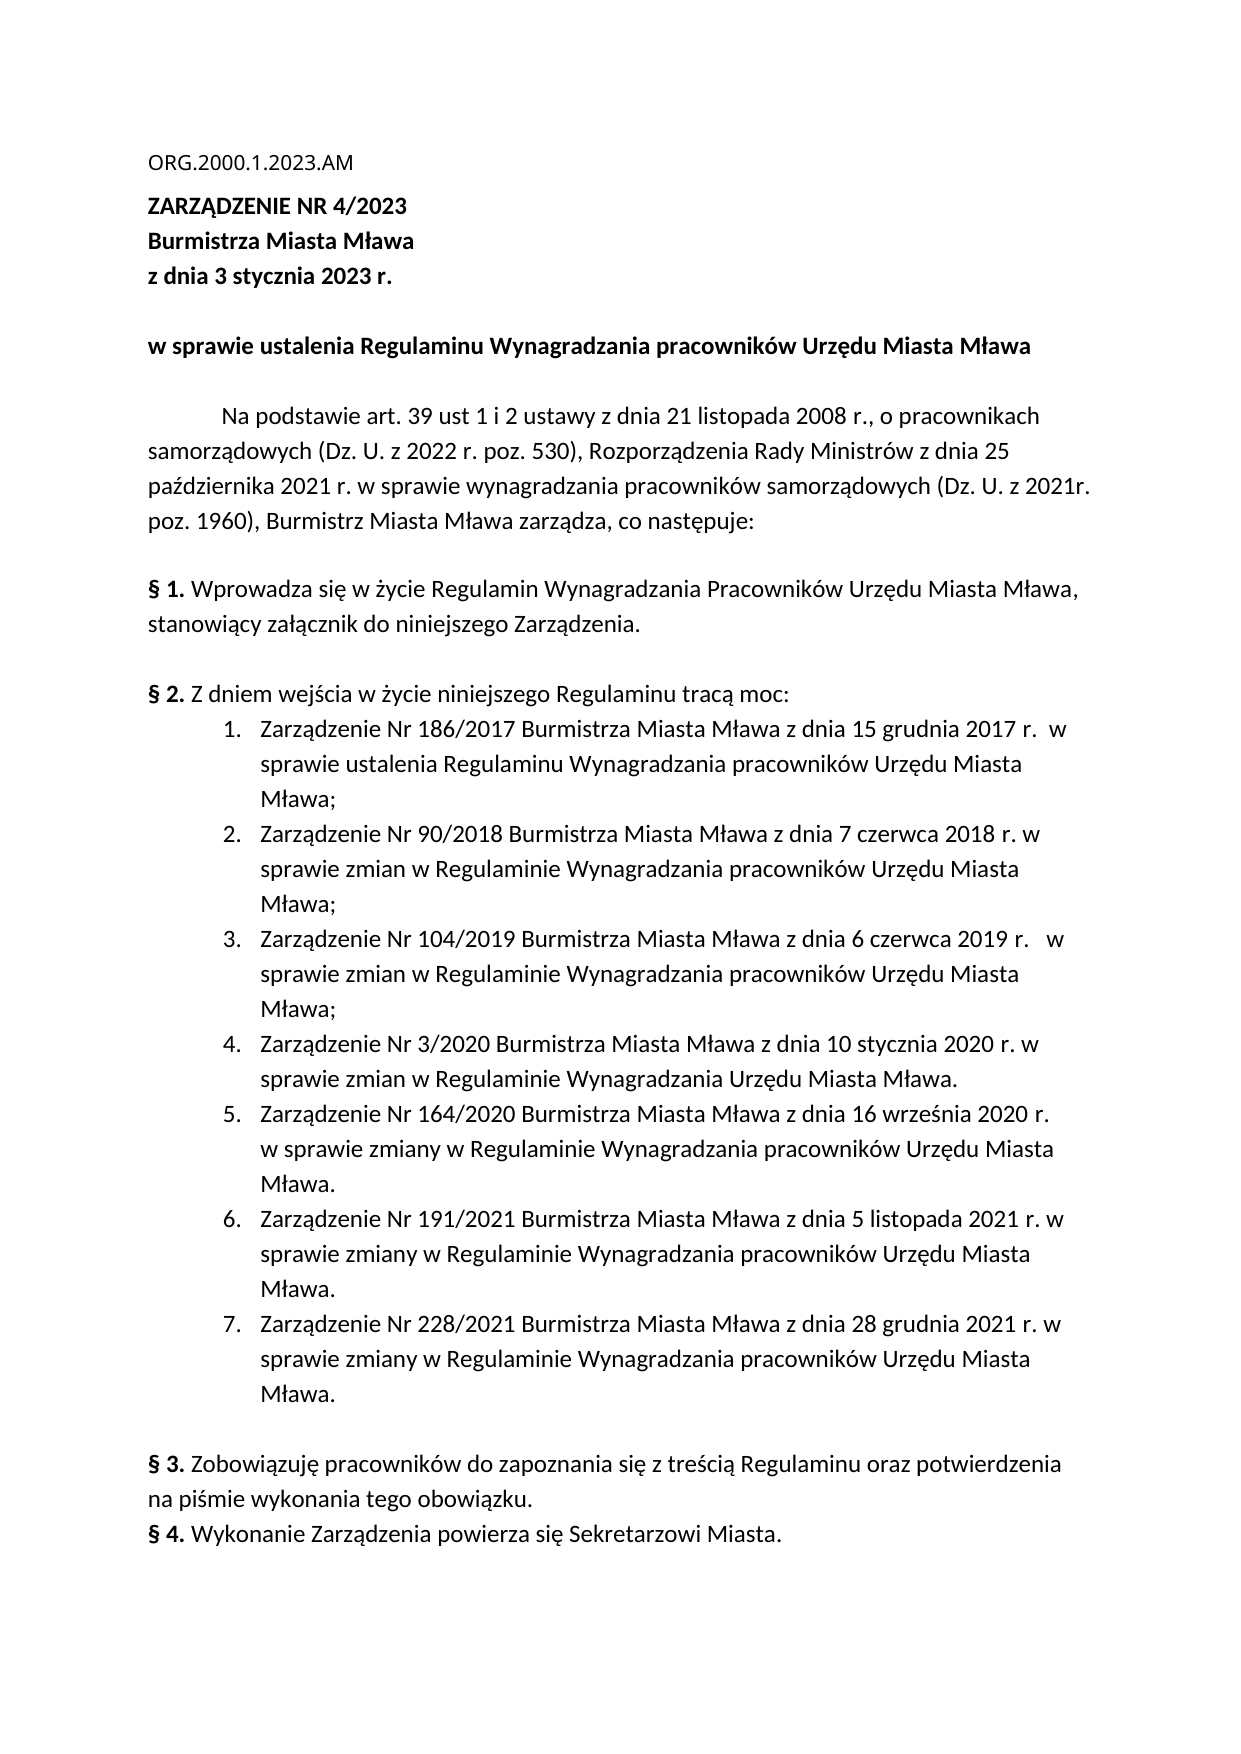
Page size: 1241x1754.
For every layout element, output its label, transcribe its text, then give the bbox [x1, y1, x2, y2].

text § 3. Zobowiązuję pracowników do zapoznania się z treścią Regulaminu oraz potwierdzenia na piśmie wykonania tego obowiązku. [148, 1448, 1093, 1514]
text § 2. Z dniem wejścia w życie niniejszego Regulaminu tracą moc: [148, 678, 1093, 709]
list Zarządzenie Nr 191/2021 Burmistrza Miasta Mława z dnia 5 listopada 2021 r. w sprawie zmiany w Regulaminie Wynagradzania pracowników Urzędu Miasta Mława. [223, 1203, 1093, 1304]
text ORG.2000.1.2023.AM [148, 148, 1093, 176]
text ZARZĄDZENIE NR 4/2023 Burmistrza Miasta Mława [148, 190, 1093, 256]
text § 1. Wprowadza się w życie Regulamin Wynagradzania Pracowników Urzędu Miasta Mława, stanowiący załącznik do niniejszego Zarządzenia. [148, 573, 1093, 639]
list Zarządzenie Nr 90/2018 Burmistrza Miasta Mława z dnia 7 czerwca 2018 r. w sprawie zmian w Regulaminie Wynagradzania pracowników Urzędu Miasta Mława; [223, 818, 1093, 919]
list Zarządzenie Nr 164/2020 Burmistrza Miasta Mława z dnia 16 września 2020 r. w sprawie zmiany w Regulaminie Wynagradzania pracowników Urzędu Miasta Mława. [223, 1098, 1093, 1199]
text w sprawie ustalenia Regulaminu Wynagradzania pracowników Urzędu Miasta Mława [148, 330, 1093, 361]
list Zarządzenie Nr 104/2019 Burmistrza Miasta Mława z dnia 6 czerwca 2019 r. w sprawie zmian w Regulaminie Wynagradzania pracowników Urzędu Miasta Mława; [223, 923, 1093, 1024]
list Zarządzenie Nr 186/2017 Burmistrza Miasta Mława z dnia 15 grudnia 2017 r. w sprawie ustalenia Regulaminu Wynagradzania pracowników Urzędu Miasta Mława; [223, 713, 1093, 814]
text § 4. Wykonanie Zarządzenia powierza się Sekretarzowi Miasta. [148, 1518, 1093, 1549]
list Zarządzenie Nr 3/2020 Burmistrza Miasta Mława z dnia 10 stycznia 2020 r. w sprawie zmian w Regulaminie Wynagradzania Urzędu Miasta Mława. [223, 1028, 1093, 1094]
text z dnia 3 stycznia 2023 r. [148, 260, 1093, 291]
list Zarządzenie Nr 228/2021 Burmistrza Miasta Mława z dnia 28 grudnia 2021 r. w sprawie zmiany w Regulaminie Wynagradzania pracowników Urzędu Miasta Mława. [223, 1308, 1093, 1409]
text Na podstawie art. 39 ust 1 i 2 ustawy z dnia 21 listopada 2008 r., o pracownikach samorządowych (Dz. U. z 2022 r. poz. 530), Rozporządzenia Rady Ministrów z dnia 25 października 2021 r. w sprawie wynagradzania pracowników samorządowych (Dz. U. z 2021r. poz. 1960), Burmistrz Miasta Mława zarządza, co następuje: [148, 400, 1093, 536]
